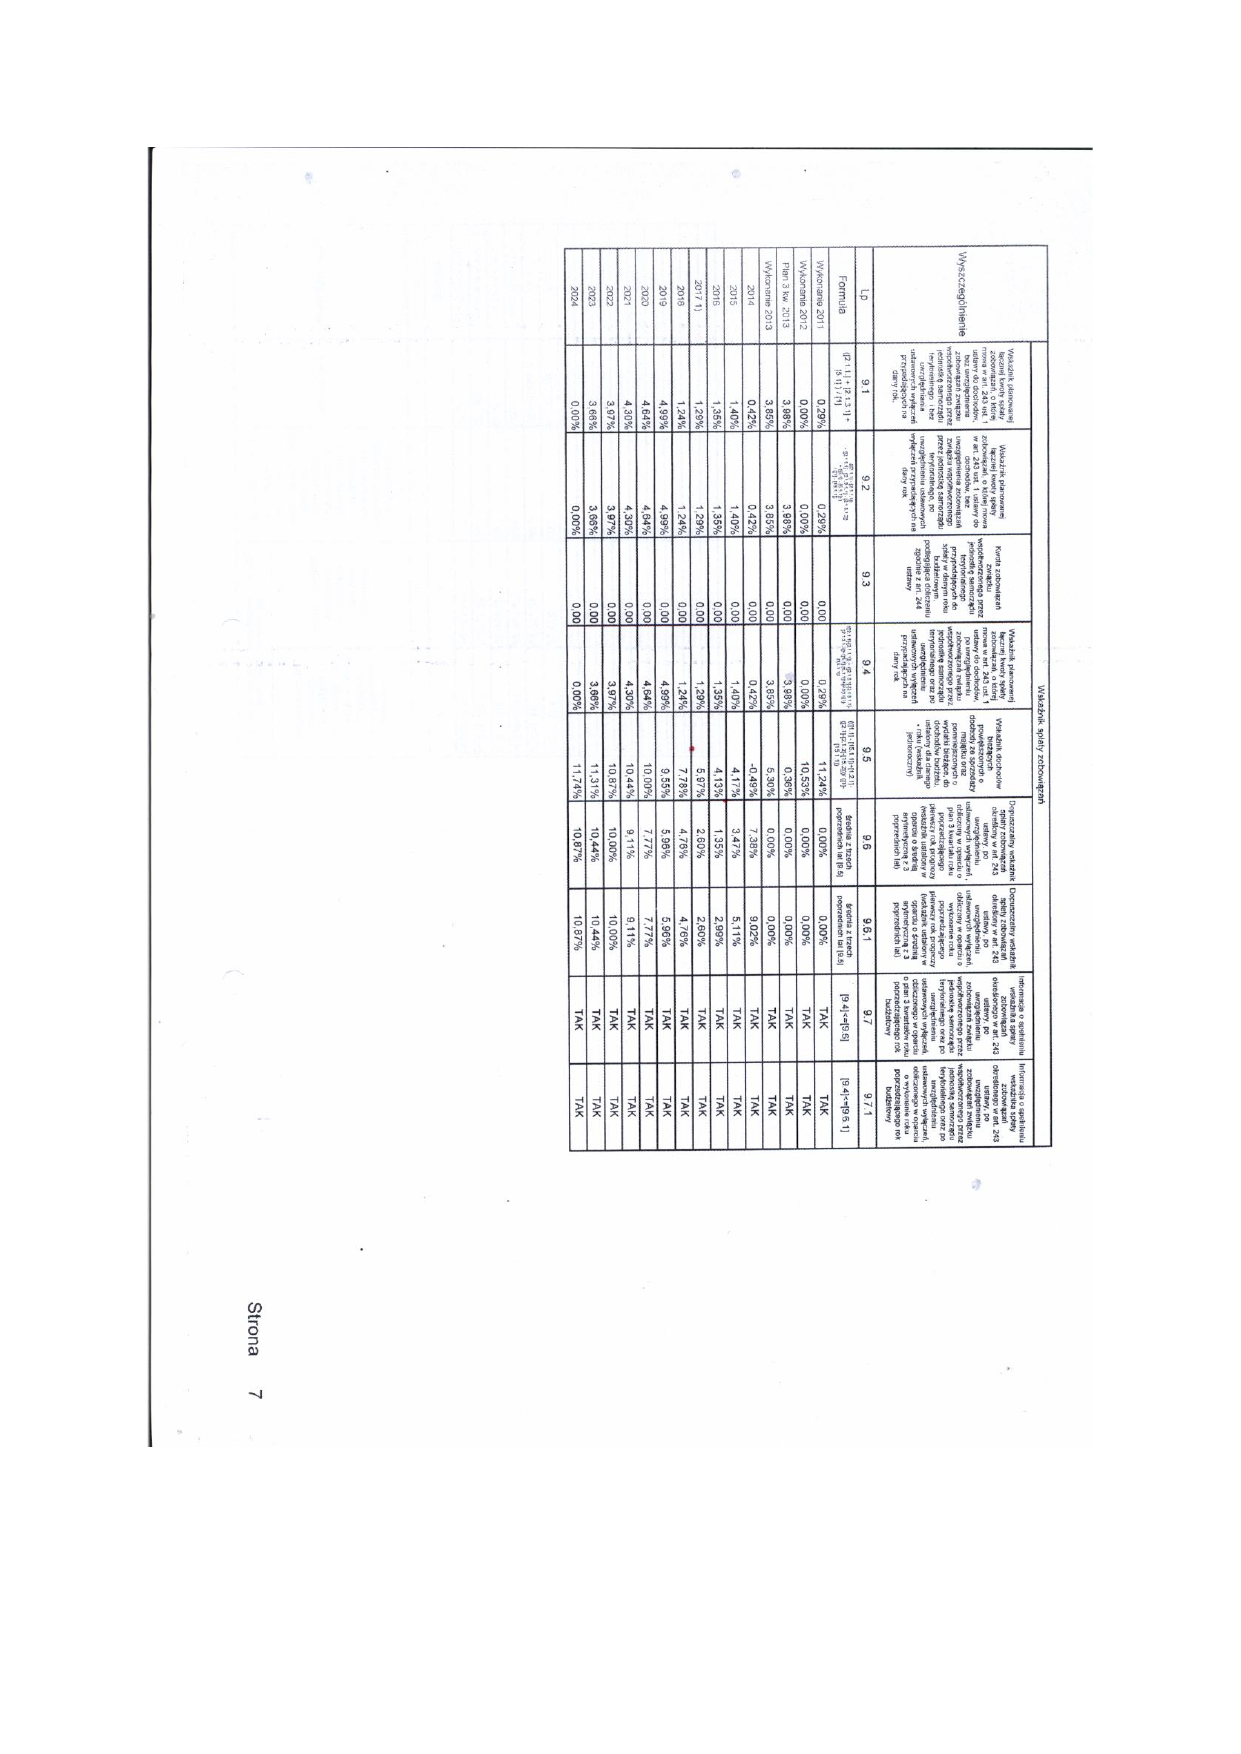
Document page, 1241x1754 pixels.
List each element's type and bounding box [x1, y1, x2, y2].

picture [147, 147, 1093, 1447]
